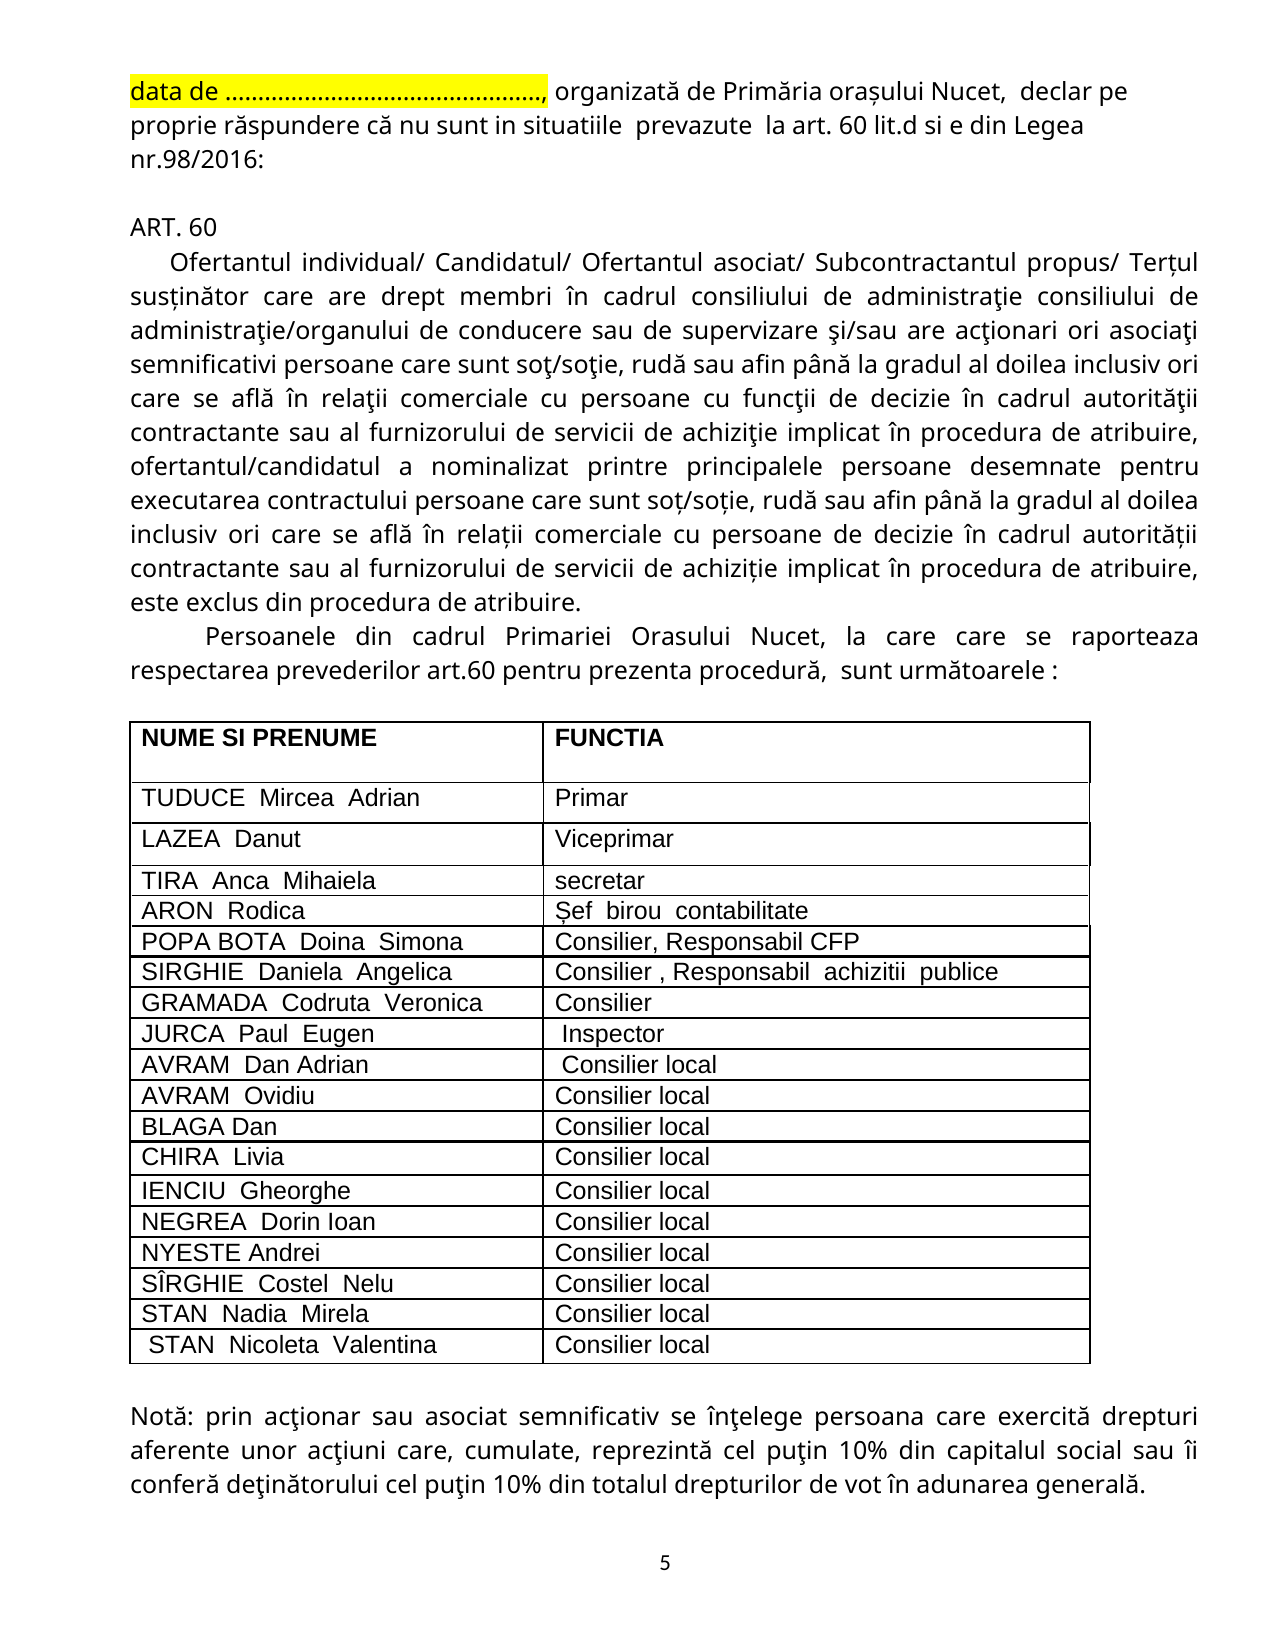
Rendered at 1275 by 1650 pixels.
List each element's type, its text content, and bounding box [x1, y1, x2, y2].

text Ofertantul individual/ Candidatul/ Ofertantul asociat/ Subcontractantul propus/ Terțul susținător care are drept membri în cadrul consiliului de administraţie consiliului de administraţie/organului de conducere sau de supervizare şi/sau are acţionari ori asociaţi semnificativi persoane care sunt soţ/soţie, rudă sau afin până la gradul al doilea inclusiv ori care se află în relaţii comerciale cu persoane cu funcţii de decizie în cadrul autorităţii contractante sau al furnizorului de servicii de achiziţie implicat în procedura de atribuire, ofertantul/candidatul a nominalizat printre principalele persoane desemnate pentru executarea contractului persoane care sunt soț/soție, rudă sau afin până la gradul al doilea inclusiv ori care se află în relații comerciale cu persoane de decizie în cadrul autorității contractante sau al furnizorului de servicii de achiziție implicat în procedura de atribuire, este exclus din procedura de atribuire. [130, 244, 1200, 619]
table_cell Inspector [544, 1019, 1089, 1048]
table_cell Consilier [544, 988, 1089, 1017]
table_cell NEGREA Dorin Ioan [131, 1207, 542, 1236]
table_cell STAN Nadia Mirela [131, 1300, 542, 1328]
table_cell Șef birou contabilitate [544, 895, 1089, 924]
table_cell IENCIU Gheorghe [131, 1176, 542, 1205]
table_cell STAN Nicoleta Valentina [131, 1330, 542, 1363]
table_cell LAZEA Danut [131, 823, 542, 865]
text Persoanele din cadrul Primariei Orasului Nucet, la care care se raporteaza respectarea prevederilor art.60 pentru prezenta procedură, sunt următoarele : [130, 619, 1200, 687]
table_cell Consilier local [544, 1112, 1089, 1140]
table_cell Consilier local [544, 1050, 1089, 1079]
table_cell Consilier, Responsabil CFP [544, 925, 1089, 955]
table_cell Consilier local [544, 1143, 1089, 1174]
table_cell ARON Rodica [131, 896, 543, 924]
table_cell SIRGHIE Daniela Angelica [131, 958, 542, 986]
table_header NUME SI PRENUME [131, 723, 542, 782]
table_cell BLAGA Dan [131, 1112, 542, 1140]
table_cell secretar [544, 865, 1089, 895]
table_cell Consilier local [544, 1207, 1089, 1236]
table_cell Consilier local [544, 1269, 1089, 1297]
table_cell TIRA Anca Mihaiela [131, 866, 543, 895]
table_cell Consilier local [544, 1176, 1089, 1205]
table_cell SÎRGHIE Costel Nelu [131, 1269, 542, 1297]
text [130, 74, 1200, 176]
table_cell JURCA Paul Eugen [131, 1019, 542, 1048]
table_cell CHIRA Livia [131, 1143, 542, 1174]
table_cell AVRAM Dan Adrian [131, 1050, 542, 1079]
table_cell Consilier , Responsabil achizitii publice [544, 958, 1089, 986]
table_cell Consilier local [544, 1300, 1089, 1328]
table_cell Consilier local [544, 1330, 1089, 1363]
table_header FUNCTIA [544, 723, 1089, 782]
table_cell Primar [544, 782, 1089, 822]
table_cell Viceprimar [544, 822, 1089, 865]
table_cell NYESTE Andrei [131, 1238, 542, 1267]
table_cell TUDUCE Mircea Adrian [131, 783, 543, 822]
table_cell Consilier local [544, 1238, 1089, 1267]
text Notă: prin acţionar sau asociat semnificativ se înţelege persoana care exercită drepturi aferente unor acţiuni care, cumulate, reprezintă cel puţin 10% din capitalul social sau îi conferă deţinătorului cel puţin 10% din totalul drepturilor de vot în adunarea generală. [130, 1364, 1200, 1500]
table_cell Consilier local [544, 1081, 1089, 1109]
table_cell AVRAM Ovidiu [131, 1081, 542, 1109]
text ART. 60 [130, 210, 1200, 244]
table_cell POPA BOTA Doina Simona [131, 926, 542, 955]
table_cell GRAMADA Codruta Veronica [131, 988, 542, 1017]
